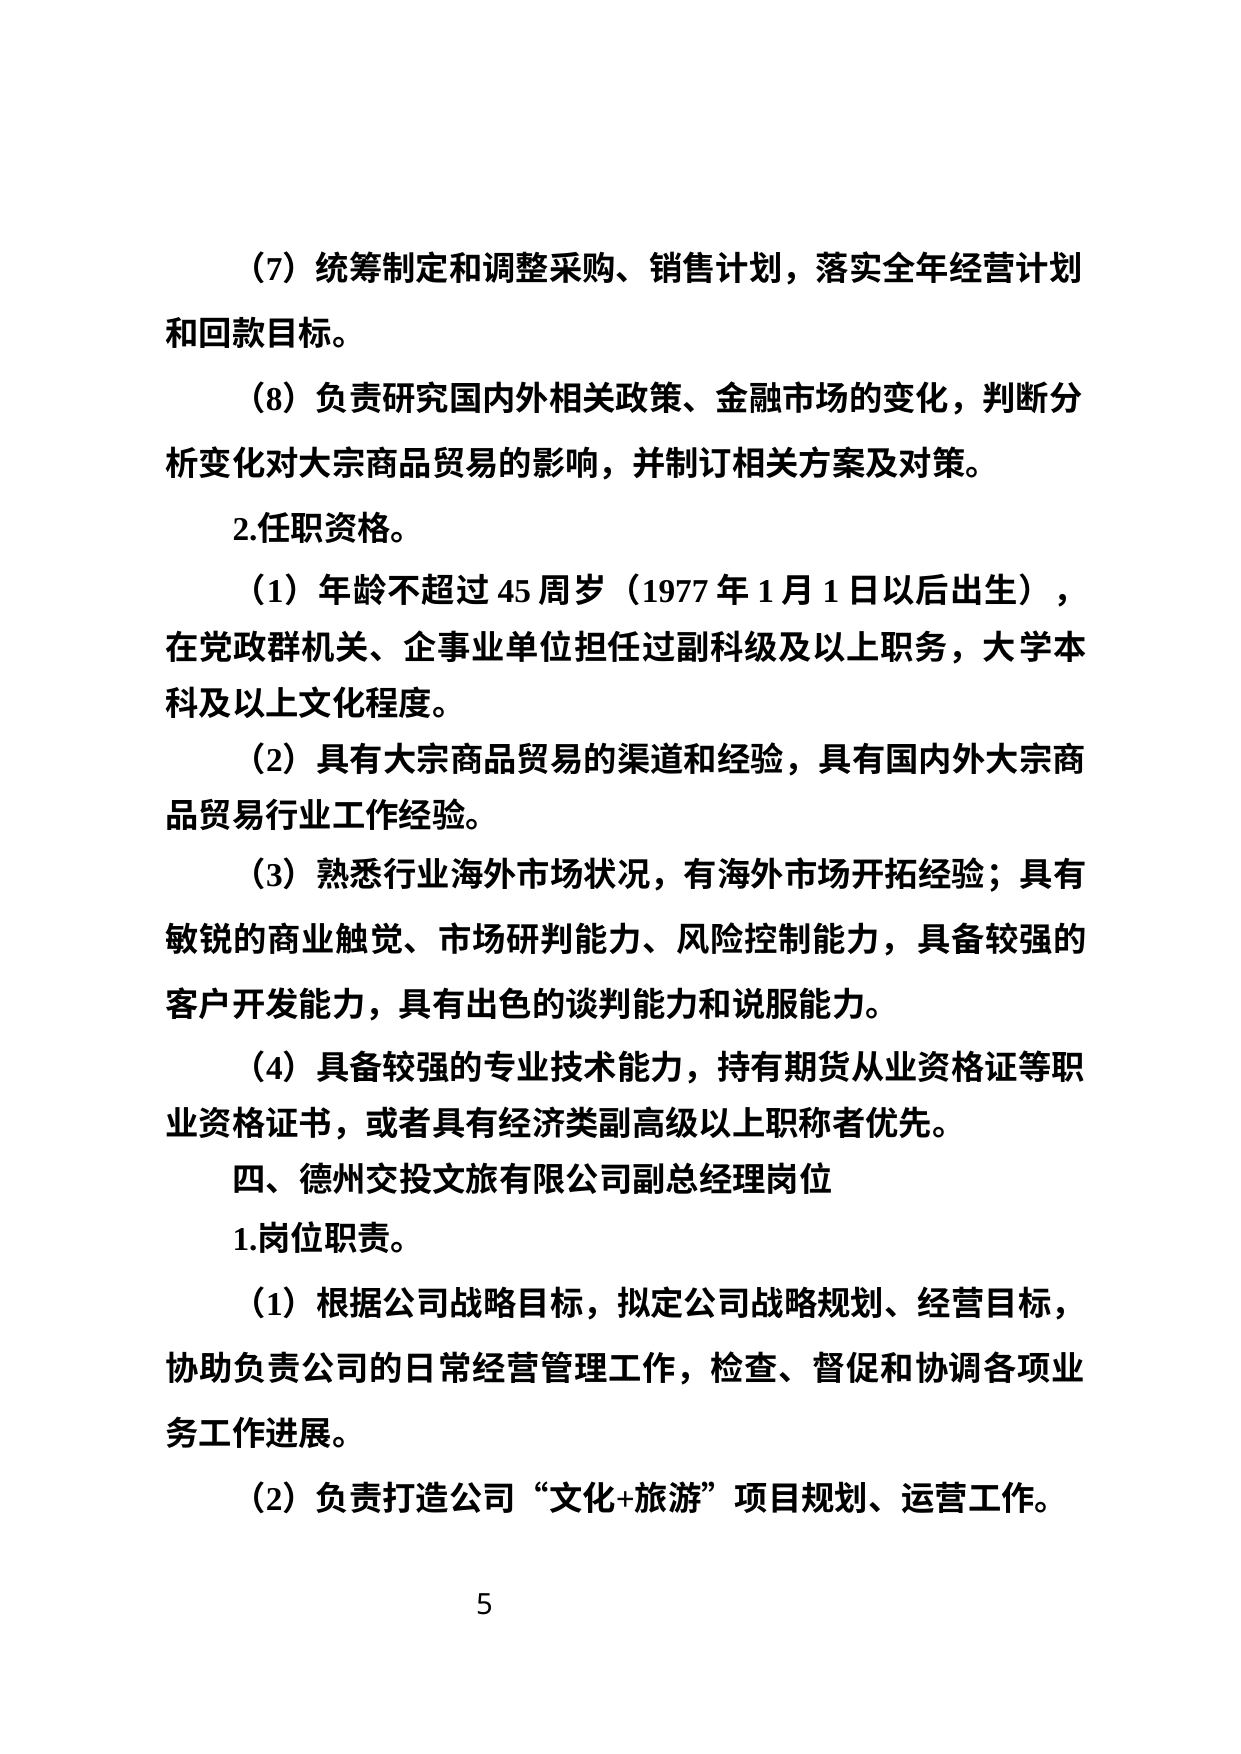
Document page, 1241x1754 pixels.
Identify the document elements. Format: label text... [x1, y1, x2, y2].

text 四、德州交投文旅有限公司副总经理岗位 [165, 1147, 1087, 1203]
text （3）熟悉行业海外市场状况，有海外市场开拓经验；具有敏锐的商业触觉、市场研判能力、风险控制能力，具备较强的客户开发能力，具有出色的谈判能力和说服能力。 [165, 839, 1087, 1034]
list （8）负责研究国内外相关政策、金融市场的变化，判断分析变化对大宗商品贸易的影响，并制订相关方案及对策。 [165, 363, 1087, 493]
text 1.岗位职责。 [165, 1203, 1087, 1268]
list （7）统筹制定和调整采购、销售计划，落实全年经营计划和回款目标。 [165, 233, 1087, 363]
text （4）具备较强的专业技术能力，持有期货从业资格证等职业资格证书，或者具有经济类副高级以上职称者优先。 [165, 1034, 1087, 1147]
text （1）根据公司战略目标，拟定公司战略规划、经营目标，协助负责公司的日常经营管理工作，检查、督促和协调各项业务工作进展。 [165, 1268, 1087, 1463]
text （1）年龄不超过45周岁（1977年1月1日以后出生），在党政群机关、企事业单位担任过副科级及以上职务，大学本科及以上文化程度。 [165, 558, 1087, 727]
text （2）具有大宗商品贸易的渠道和经验，具有国内外大宗商品贸易行业工作经验。 [165, 727, 1087, 839]
text 2.任职资格。 [165, 493, 1087, 558]
text （2）负责打造公司“文化+旅游”项目规划、运营工作。 [165, 1463, 1087, 1528]
